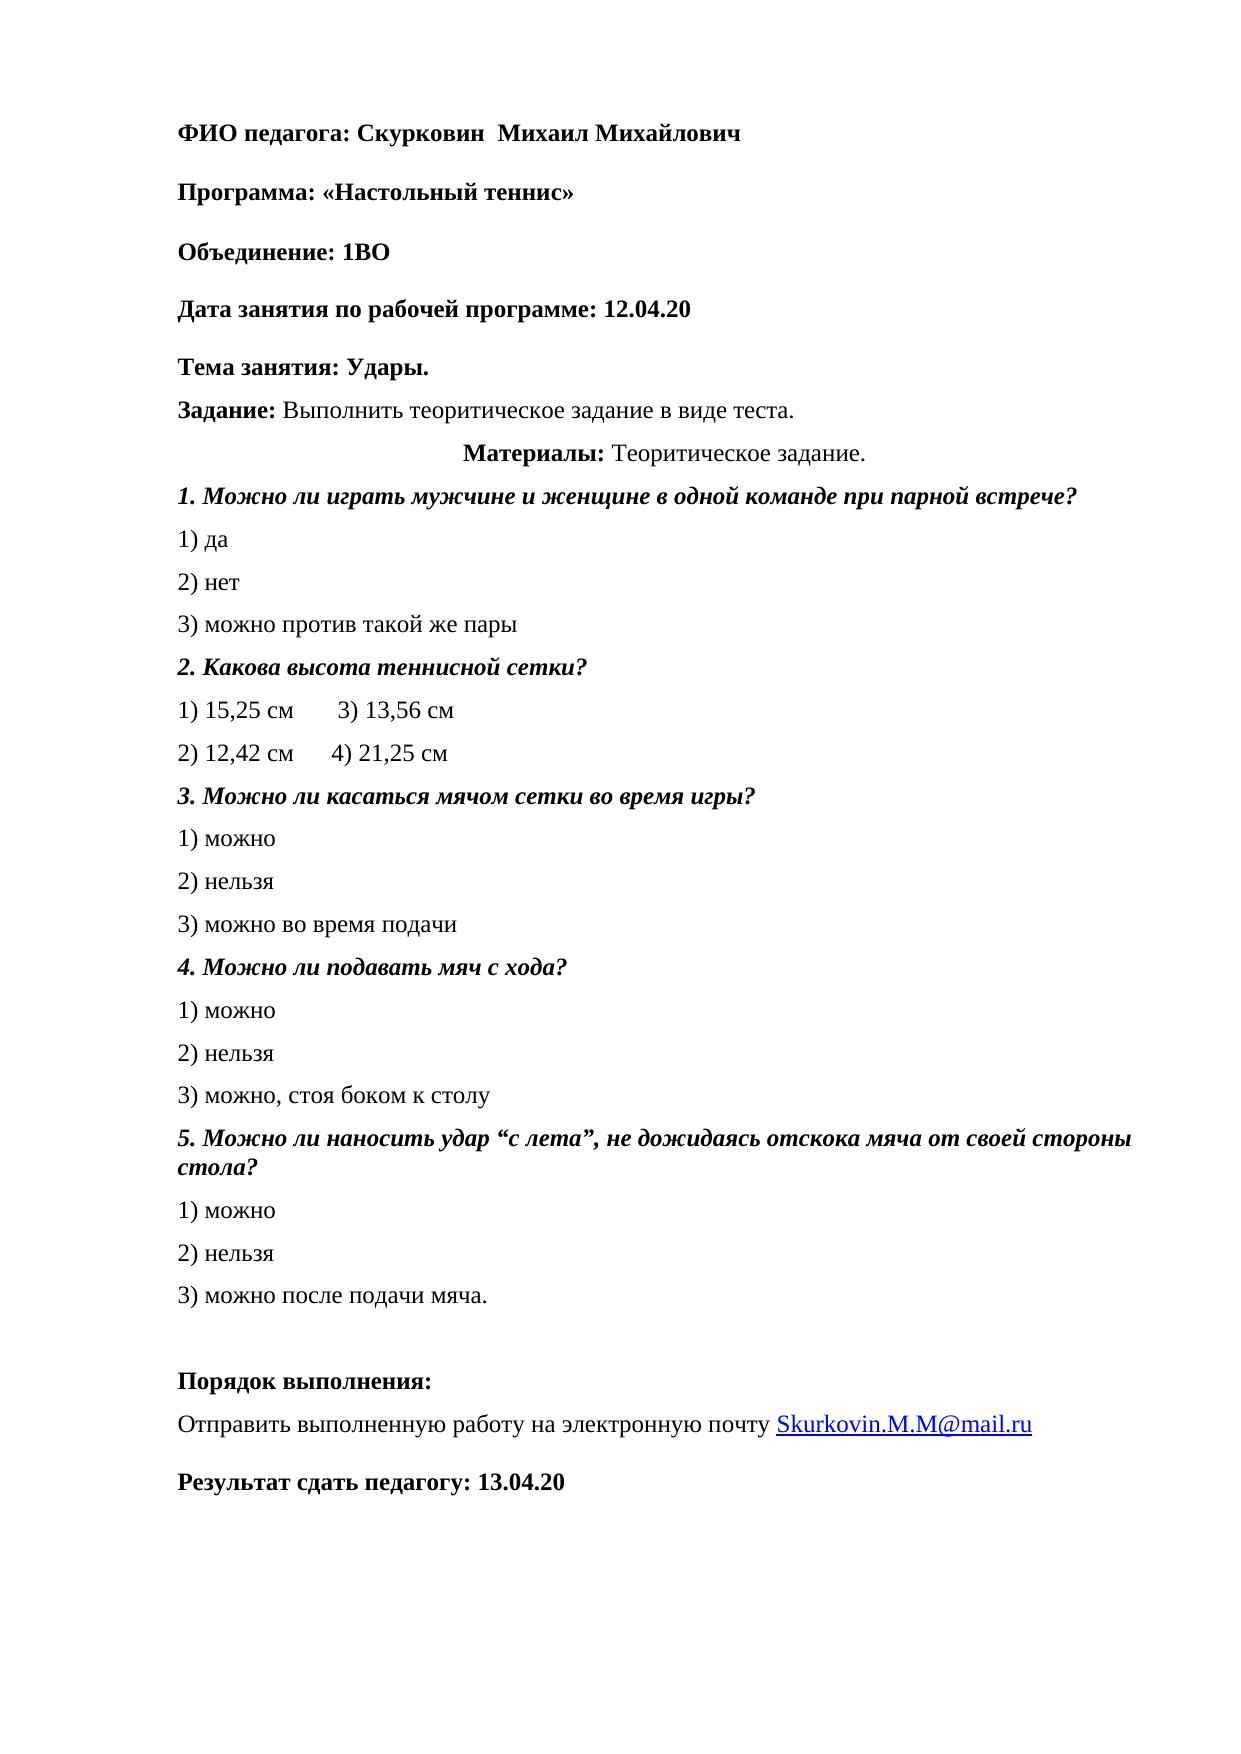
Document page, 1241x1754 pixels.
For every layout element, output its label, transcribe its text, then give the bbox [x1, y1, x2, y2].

text 5. Можно ли наносить удар “с лета”, не дожидаясь отскока мяча от своей стороны стола? [177, 1123, 1152, 1181]
text 1) можно [177, 995, 1152, 1023]
text Тема занятия: Удары. [177, 352, 1152, 380]
text Отправить выполненную работу на электронную почту Skurkovin.M.M@mail.ru [177, 1409, 1152, 1438]
text Порядок выполнения: [177, 1366, 1152, 1395]
text Задание: Выполнить теоритическое задание в виде теста. [177, 395, 1152, 423]
text Программа: «Настольный теннис» [177, 147, 1152, 206]
text 1) да [177, 524, 1152, 553]
text 3. Можно ли касаться мячом сетки во время игры? [177, 781, 1152, 809]
text Материалы: Теоритическое задание. [177, 438, 1152, 467]
text 4. Можно ли подавать мяч с хода? [177, 952, 1152, 981]
text Результат сдать педагогу: 13.04.20 [177, 1467, 1152, 1496]
text 2) нельзя [177, 1238, 1152, 1266]
text 2) нельзя [177, 1038, 1152, 1066]
text 1) 15,25 см 3) 13,56 см [177, 695, 1152, 724]
text 3) можно против такой же пары [177, 609, 1152, 638]
text 1) можно [177, 823, 1152, 852]
text Объединение: 1ВО [177, 237, 1152, 265]
text 2) нельзя [177, 866, 1152, 895]
text 2) 12,42 см 4) 21,25 см [177, 738, 1152, 767]
text 3) можно после подачи мяча. [177, 1280, 1152, 1309]
text Дата занятия по рабочей программе: 12.04.20 [177, 294, 1152, 323]
text 3) можно во время подачи [177, 909, 1152, 938]
text ФИО педагога: Скурковин Михаил Михайлович [177, 118, 1152, 147]
text 2) нет [177, 567, 1152, 595]
text 2. Какова высота теннисной сетки? [177, 652, 1152, 681]
text 1. Можно ли играть мужчине и женщине в одной команде при парной встрече? [177, 481, 1152, 510]
text 3) можно, стоя боком к столу [177, 1080, 1152, 1109]
text 1) можно [177, 1195, 1152, 1223]
